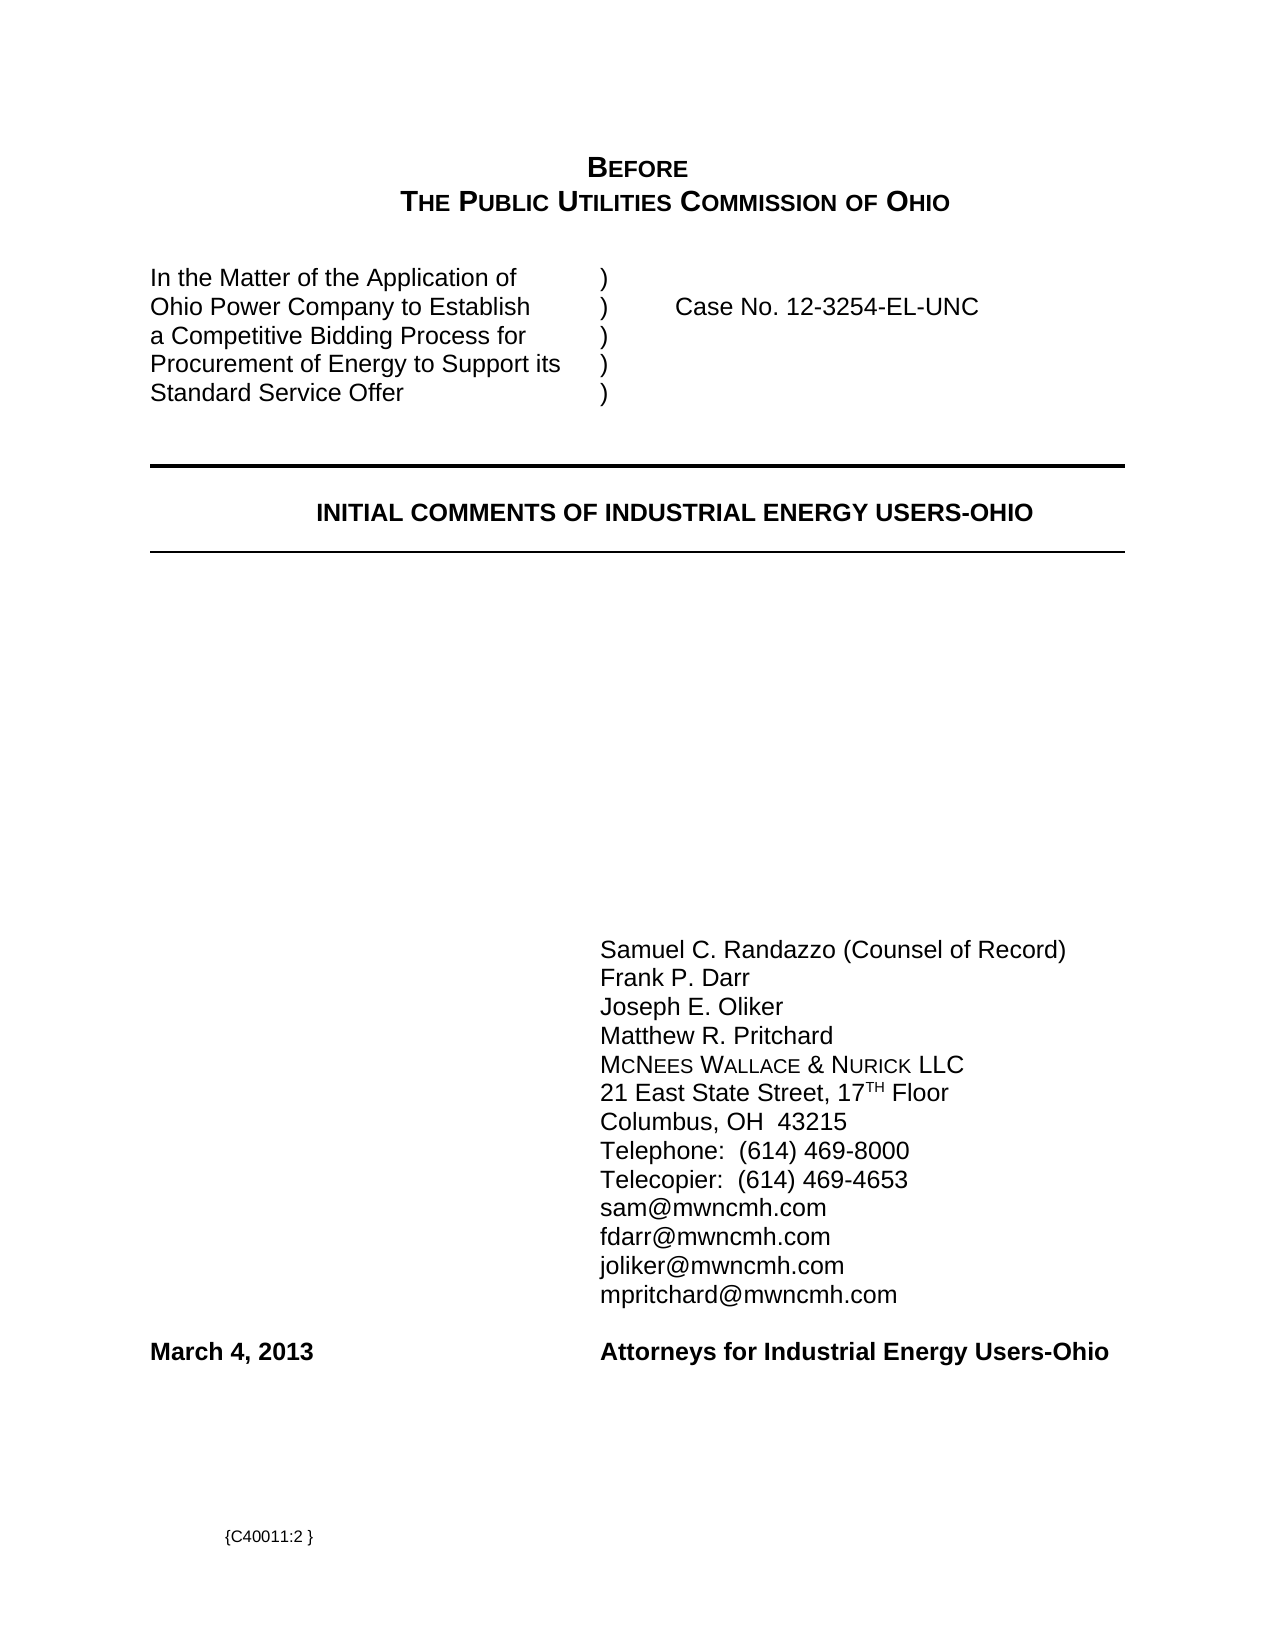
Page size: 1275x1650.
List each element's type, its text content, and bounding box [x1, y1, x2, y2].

text McNees Wallace & Nurick LLC [600, 1050, 1125, 1078]
title March 4, 2013 Attorneys for Industrial Energy Users-Ohio [150, 1337, 1125, 1366]
text sam@mwncmh.com [600, 1193, 1125, 1222]
text Standard Service Offer ) [150, 378, 1125, 407]
text Joseph E. Oliker [600, 992, 1125, 1021]
text joliker@mwncmh.com [600, 1251, 1125, 1280]
text Telephone: (614) 469-8000 [600, 1136, 1125, 1165]
text fdarr@mwncmh.com [600, 1222, 1125, 1251]
text Columbus, OH 43215 [600, 1107, 1125, 1136]
text Telecopier: (614) 469-4653 [600, 1165, 1125, 1193]
text Ohio Power Company to Establish ) Case No. 12-3254-EL-UNC [150, 292, 1125, 321]
text In the Matter of the Application of ) [150, 263, 1125, 292]
text INITIAL COMMENTS OF INDUSTRIAL ENERGY USERS-OHIO [150, 498, 1125, 527]
text 21 East State Street, 17TH Floor [600, 1078, 1125, 1107]
text Procurement of Energy to Support its ) [150, 349, 1125, 378]
text Samuel C. Randazzo (Counsel of Record) [600, 935, 1125, 963]
title Before [150, 150, 1125, 183]
text Matthew R. Pritchard [600, 1021, 1125, 1050]
text Frank P. Darr [150, 963, 1125, 992]
text mpritchard@mwncmh.com [600, 1280, 1125, 1308]
text a Competitive Bidding Process for ) [150, 321, 1125, 349]
text The Public Utilities Commission of Ohio [150, 183, 1125, 217]
